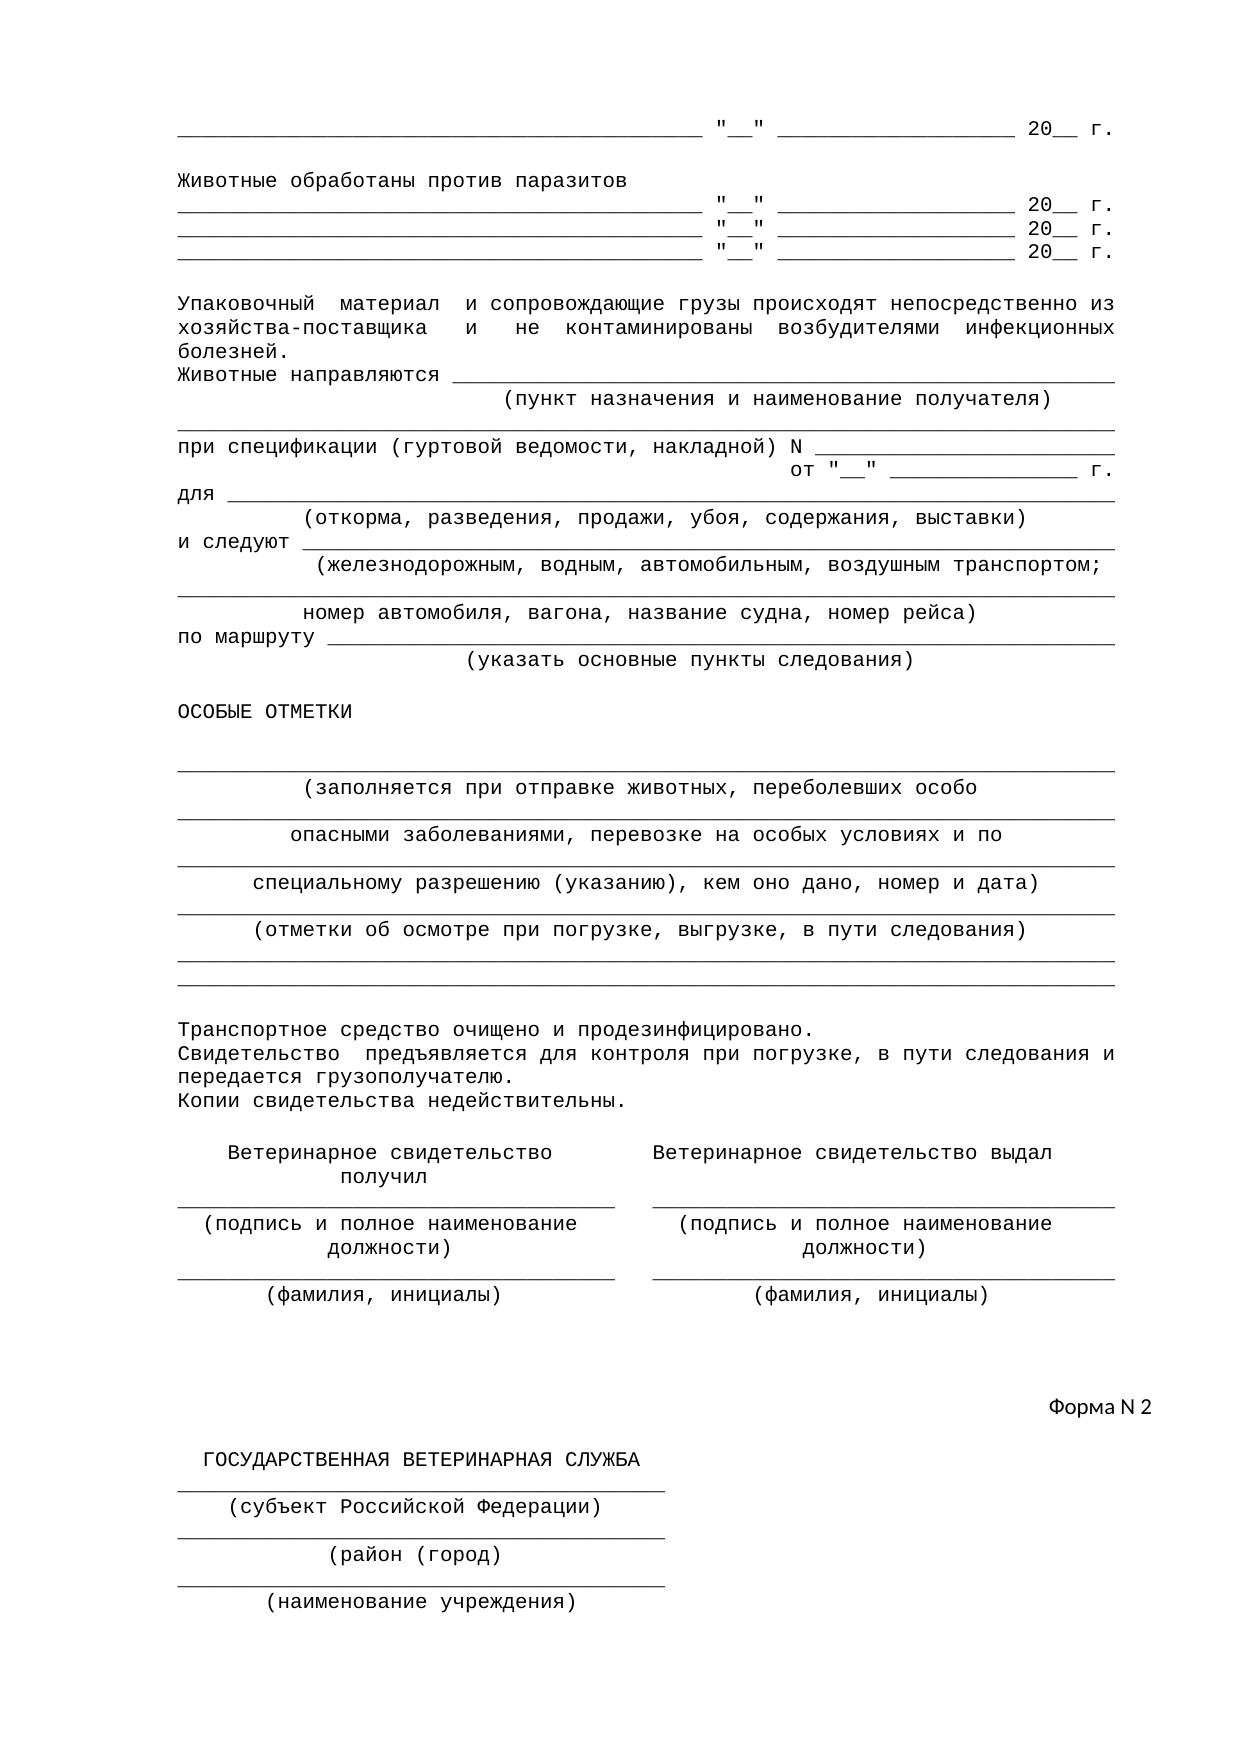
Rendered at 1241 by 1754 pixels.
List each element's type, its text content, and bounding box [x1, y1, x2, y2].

text ___________________________________________________________________________ [177, 801, 1152, 824]
text (указать основные пункты следования) [177, 649, 1152, 673]
text (отметки об осмотре при погрузке, выгрузке, в пути следования) [177, 919, 1152, 943]
text (фамилия, инициалы) (фамилия, инициалы) [177, 1284, 1152, 1308]
text __________________________________________ "__" ___________________ 20__ г. [177, 217, 1152, 241]
text _______________________________________ [177, 1520, 1152, 1544]
text получил [177, 1166, 1152, 1189]
text Транспортное средство очищено и продезинфицировано. [177, 1019, 1152, 1042]
text (пункт назначения и наименование получателя) [177, 388, 1152, 412]
text Форма N 2 [177, 1392, 1152, 1421]
text ___________________________________ _____________________________________ [177, 1189, 1152, 1213]
text _______________________________________ [177, 1567, 1152, 1591]
text и следуют _________________________________________________________________ [177, 531, 1152, 554]
text __________________________________________ "__" ___________________ 20__ г. [177, 241, 1152, 265]
text (откорма, разведения, продажи, убоя, содержания, выставки) [177, 507, 1152, 531]
text Животные обработаны против паразитов [177, 170, 1152, 194]
text (субъект Российской Федерации) [177, 1496, 1152, 1520]
text Свидетельство предъявляется для контроля при погрузке, в пути следования и [177, 1042, 1152, 1066]
text (подпись и полное наименование (подпись и полное наименование [177, 1213, 1152, 1237]
text (наименование учреждения) [177, 1591, 1152, 1615]
text при спецификации (гуртовой ведомости, накладной) N ________________________ [177, 436, 1152, 459]
text (железнодорожным, водным, автомобильным, воздушным транспортом; [177, 554, 1152, 578]
text ___________________________________________________________________________ [177, 412, 1152, 436]
text должности) должности) [177, 1237, 1152, 1261]
text для _______________________________________________________________________ [177, 483, 1152, 507]
text ___________________________________________________________________________ [177, 896, 1152, 919]
text ОСОБЫЕ ОТМЕТКИ [177, 701, 1152, 725]
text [177, 194, 1152, 217]
text (район (город) [177, 1544, 1152, 1567]
text болезней. [177, 341, 1152, 364]
text ___________________________________________________________________________ [177, 967, 1152, 991]
text от "__" _______________ г. [177, 459, 1152, 483]
text (заполняется при отправке животных, переболевших особо [177, 777, 1152, 801]
text Копии свидетельства недействительны. [177, 1090, 1152, 1114]
text передается грузополучателю. [177, 1066, 1152, 1090]
text хозяйства-поставщика и не контаминированы возбудителями инфекционных [177, 317, 1152, 341]
text ___________________________________________________________________________ [177, 848, 1152, 872]
text опасными заболеваниями, перевозке на особых условиях и по [177, 824, 1152, 848]
text специальному разрешению (указанию), кем оно дано, номер и дата) [177, 872, 1152, 896]
text ___________________________________________________________________________ [177, 753, 1152, 777]
text ГОСУДАРСТВЕННАЯ ВЕТЕРИНАРНАЯ СЛУЖБА [177, 1449, 1152, 1472]
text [177, 118, 1152, 142]
text по маршруту _______________________________________________________________ [177, 626, 1152, 649]
text ___________________________________________________________________________ [177, 943, 1152, 967]
text ___________________________________________________________________________ [177, 578, 1152, 602]
text _______________________________________ [177, 1472, 1152, 1496]
text Животные направляются _____________________________________________________ [177, 364, 1152, 388]
text номер автомобиля, вагона, название судна, номер рейса) [177, 602, 1152, 626]
text Упаковочный материал и сопровождающие грузы происходят непосредственно из [177, 293, 1152, 317]
text ___________________________________ _____________________________________ [177, 1261, 1152, 1284]
text Ветеринарное свидетельство Ветеринарное свидетельство выдал [177, 1142, 1152, 1166]
